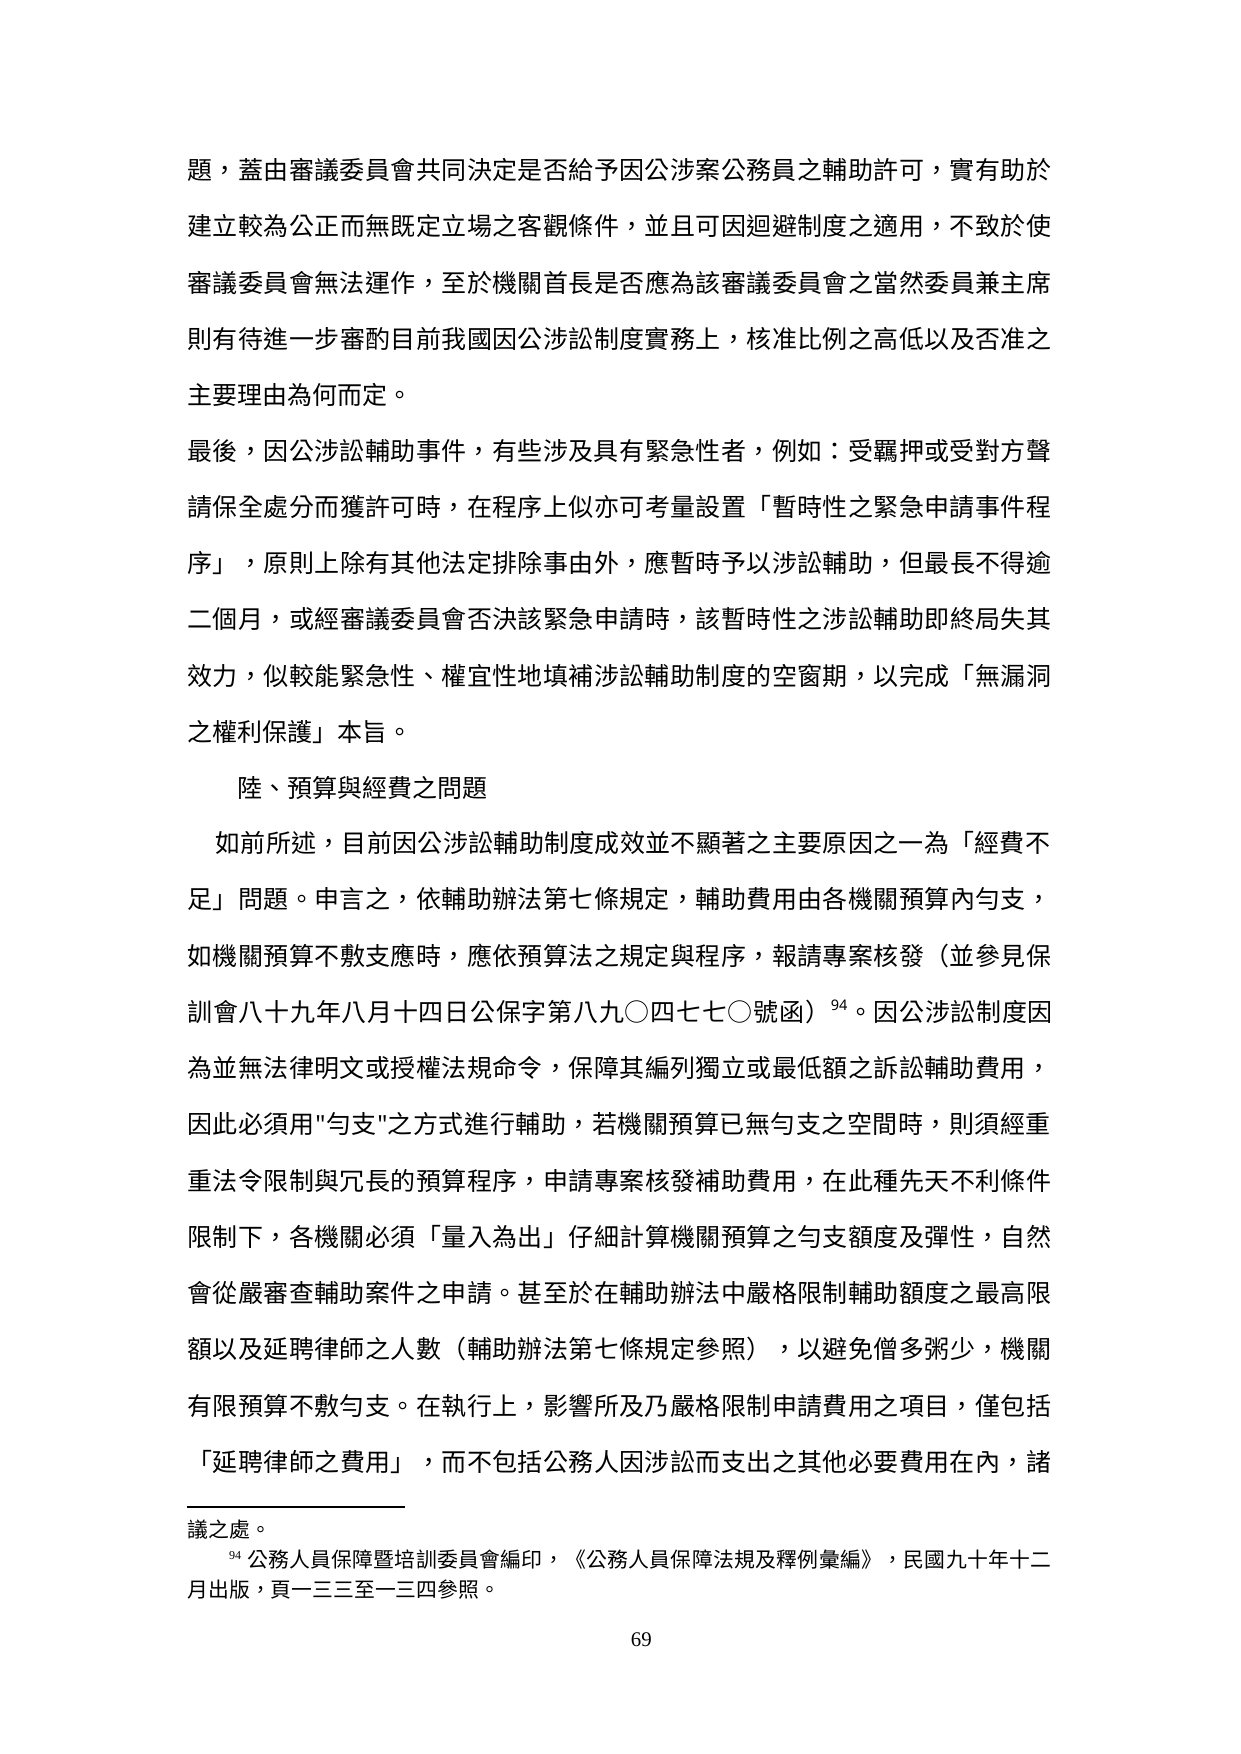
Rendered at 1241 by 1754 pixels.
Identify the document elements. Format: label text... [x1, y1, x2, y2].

text 其次，若因公涉訟輔助申請事件，全部由機關首長決定其是否許可補助問題時，一方面可能會有偏頗之情形，另外一方面若機關首長本人亦申請補助時，豈非「圖利自己」，而有利害衝突應行迴避之困擾？因此，若能於補助辦法第五條獲第六條中增訂，「對前二條之申請，由各機關公務人員代表所組成之「輔助審議委員會」議決之。」消極上除可以解決目前實務上機關首長申請涉訟輔助之迴避問題外，在積極上亦可一併解決角向受人垢病之許可決定公正性之問題，蓋由審議委員會共同決定是否給予因公涉案公務員之輔助許可，實有助於建立較為公正而無既定立場之客觀條件，並且可因迴避制度之適用，不致於使審議委員會無法運作，至於機關首長是否應為該審議委員會之當然委員兼主席，則有待進一步審酌目前我國因公涉訟制度實務上，核准比例之高低以及否准之主要理由為何而定。 [187, 150, 1053, 412]
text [187, 823, 1053, 1479]
text 陸、預算與經費之問題 [237, 767, 1053, 805]
text 最後，因公涉訟輔助事件，有些涉及具有緊急性者，例如：受羈押或受對方聲請保全處分而獲許可時，在程序上似亦可考量設置「暫時性之緊急申請事件程序」，原則上除有其他法定排除事由外，應暫時予以涉訟輔助，但最長不得逾二個月，或經審議委員會否決該緊急申請時，該暫時性之涉訟輔助即終局失其效力，似較能緊急性、權宜性地填補涉訟輔助制度的空窗期，以完成「無漏洞之權利保護」本旨。 [187, 431, 1053, 749]
